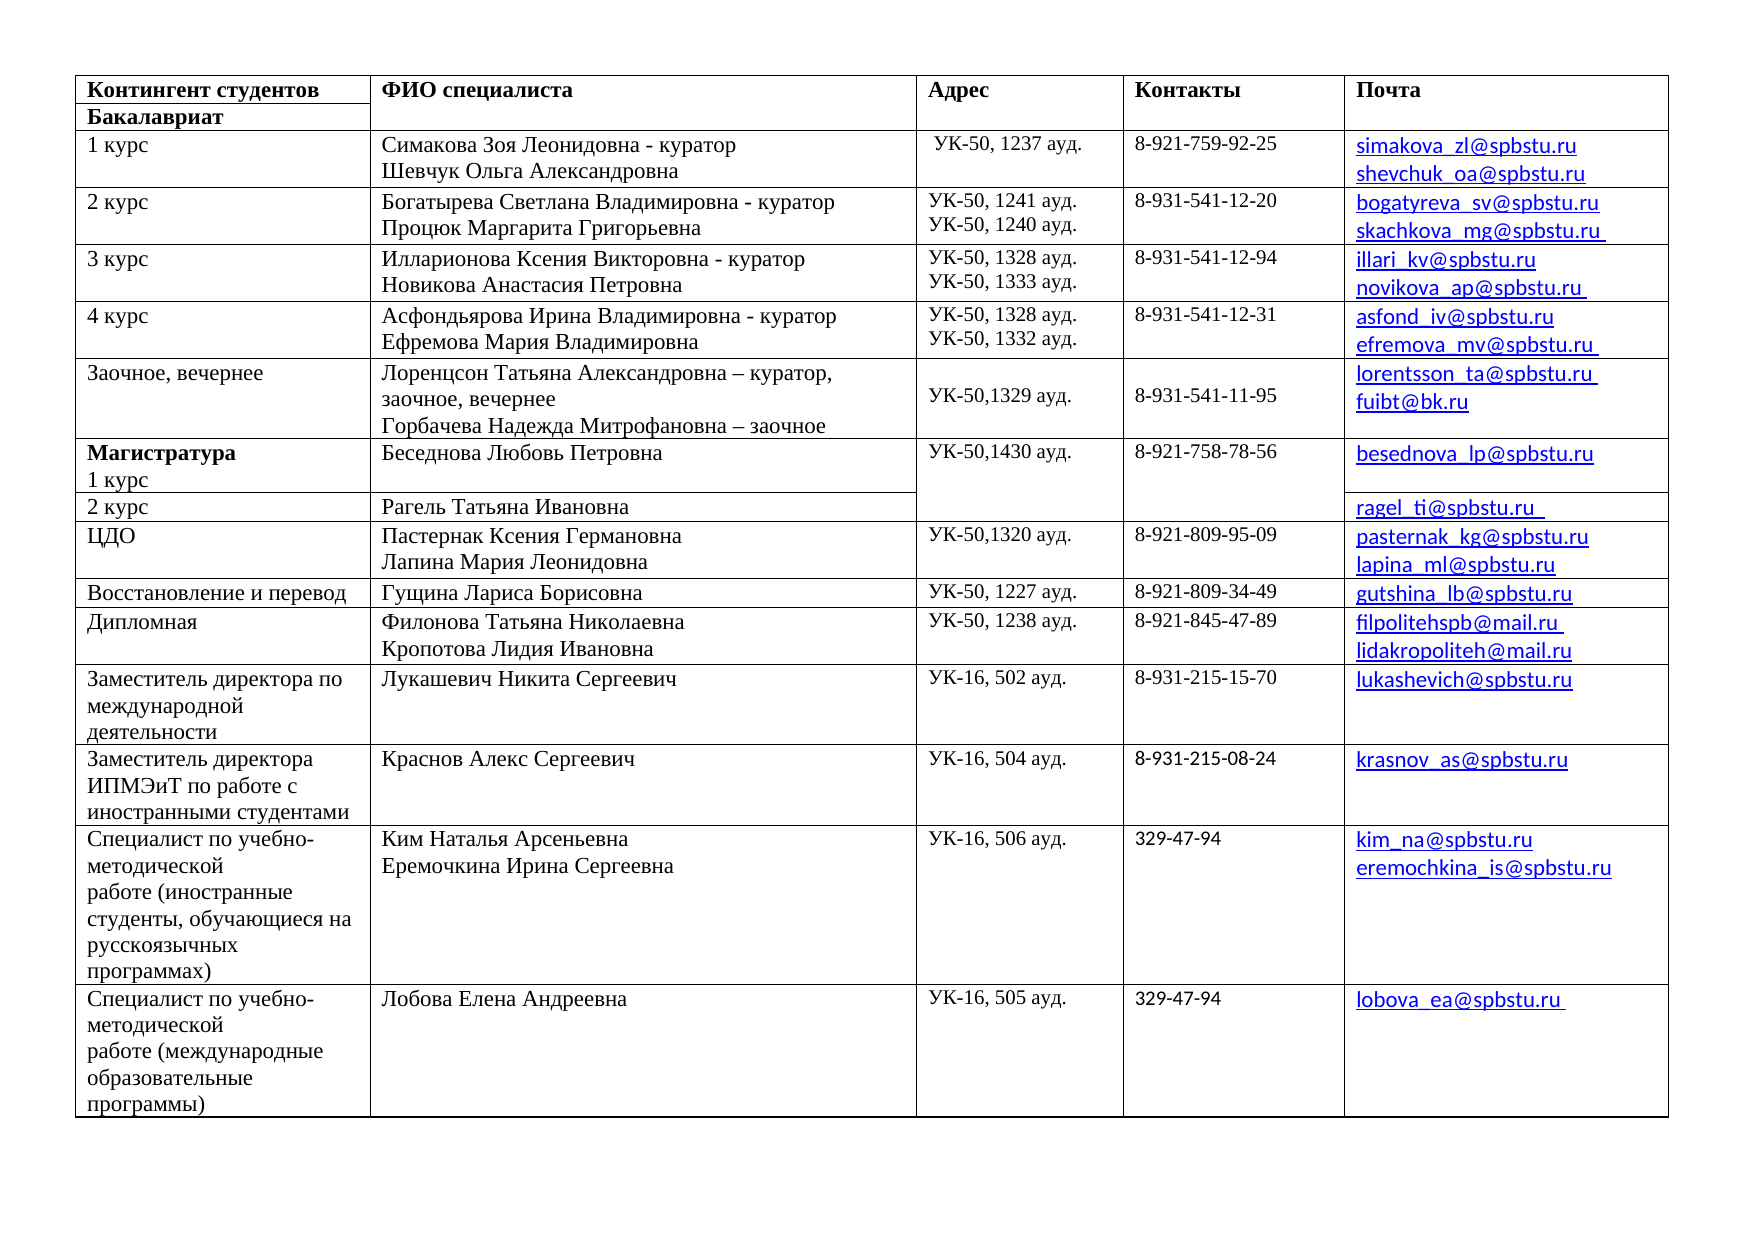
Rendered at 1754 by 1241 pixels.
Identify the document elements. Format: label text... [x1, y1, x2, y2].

table_cell Симакова Зоя Леонидовна - куратор Шевчук Ольга Александровна [371, 131, 916, 187]
table_cell 329-47-94 [1124, 826, 1344, 984]
table_cell Магистратура 1 курс [76, 439, 370, 492]
table_cell Рагель Татьяна Ивановна [371, 493, 916, 521]
table_cell 8-921-845-47-89 [1124, 608, 1344, 664]
table_cell УК-16, 502 ауд. [917, 665, 1123, 744]
table_cell kim_na@spbstu.ru eremochkina_is@spbstu.ru [1345, 826, 1668, 984]
table_cell 8-921-759-92-25 [1124, 131, 1344, 187]
table_cell УК-50, 1238 ауд. [917, 608, 1123, 664]
table_cell УК-50,1329 ауд. [917, 359, 1123, 438]
table_header Почта [1345, 76, 1668, 130]
table_cell УК-50, 1328 ауд. УК-50, 1332 ауд. [917, 302, 1123, 358]
table_cell Беседнова Любовь Петровна [371, 439, 916, 492]
table_cell 8-921-809-34-49 [1124, 579, 1344, 607]
table_cell Заместитель директора по международной деятельности [76, 665, 370, 744]
table_cell 8-931-541-12-31 [1124, 302, 1344, 358]
table_cell Специалист по учебно-методической работе (международные образовательные программы) [76, 985, 370, 1116]
table_cell Пастернак Ксения Германовна Лапина Мария Леонидовна [371, 522, 916, 578]
table_header Контакты [1124, 76, 1344, 130]
table_cell Восстановление и перевод [76, 579, 370, 607]
table_cell УК-16, 506 ауд. [917, 826, 1123, 984]
table_cell 8-931-541-11-95 [1124, 359, 1344, 438]
table_cell 2 курс [76, 493, 370, 521]
table_header ФИО специалиста [371, 76, 916, 130]
table_cell УК-50,1430 ауд. [917, 439, 1123, 521]
table_cell 1 курс [76, 131, 370, 187]
table_cell Асфондьярова Ирина Владимировна - куратор Ефремова Мария Владимировна [371, 302, 916, 358]
table_cell lorentsson_ta@spbstu.ru fuibt@bk.ru [1345, 359, 1668, 438]
table_cell Краснов Алекс Сергеевич [371, 745, 916, 824]
table_cell 3 курс [76, 245, 370, 301]
table_cell Богатырева Светлана Владимировна - куратор Процюк Маргарита Григорьевна [371, 188, 916, 244]
table_cell Заочное, вечернее [76, 359, 370, 438]
table_cell 8-931-541-12-20 [1124, 188, 1344, 244]
table_cell 8-931-541-12-94 [1124, 245, 1344, 301]
table_cell Илларионова Ксения Викторовна - куратор Новикова Анастасия Петровна [371, 245, 916, 301]
table_cell bogatyreva_sv@spbstu.ru skachkova_mg@spbstu.ru [1345, 188, 1668, 244]
table_cell УК-50,1320 ауд. [917, 522, 1123, 578]
table_cell Филонова Татьяна Николаевна Кропотова Лидия Ивановна [371, 608, 916, 664]
table_cell 8-931-215-15-70 [1124, 665, 1344, 744]
table_cell ЦДО [76, 522, 370, 578]
table_cell pasternak_kg@spbstu.ru lapina_ml@spbstu.ru [1345, 522, 1668, 578]
table_cell Лукашевич Никита Сергеевич [371, 665, 916, 744]
table_cell УК-50, 1237 ауд. [917, 131, 1123, 187]
table_cell 329-47-94 [1124, 985, 1344, 1116]
table_cell Лоренцсон Татьяна Александровна – куратор, заочное, вечернее Горбачева Надежда Митрофановна – заочное [371, 359, 916, 438]
table_cell ragel_ti@spbstu.ru [1345, 493, 1668, 521]
table_cell УК-50, 1241 ауд. УК-50, 1240 ауд. [917, 188, 1123, 244]
table_cell УК-16, 505 ауд. [917, 985, 1123, 1116]
table_cell Гущина Лариса Борисовна [371, 579, 916, 607]
table_cell УК-16, 504 ауд. [917, 745, 1123, 824]
table_cell 2 курс [76, 188, 370, 244]
table_cell УК-50, 1227 ауд. [917, 579, 1123, 607]
table_cell 8-921-758-78-56 [1124, 439, 1344, 521]
table_cell gutshina_lb@spbstu.ru [1345, 579, 1668, 607]
table_cell 8-921-809-95-09 [1124, 522, 1344, 578]
table_cell asfond_iv@spbstu.ru efremova_mv@spbstu.ru [1345, 302, 1668, 358]
table_cell 8-931-215-08-24 [1124, 745, 1344, 824]
table_cell illari_kv@spbstu.ru novikova_ap@spbstu.ru [1345, 245, 1668, 301]
table_header Контингент студентов [76, 76, 370, 102]
table_header Адрес [917, 76, 1123, 130]
table_cell krasnov_as@spbstu.ru [1345, 745, 1668, 824]
table_cell Лобова Елена Андреевна [371, 985, 916, 1116]
table_cell besednova_lp@spbstu.ru [1345, 439, 1668, 492]
table_cell Специалист по учебно-методической работе (иностранные студенты, обучающиеся на русскоязычных программах) [76, 826, 370, 984]
table_cell Заместитель директора ИПМЭиТ по работе с иностранными студентами [76, 745, 370, 824]
table_cell Бакалавриат [76, 104, 370, 130]
table_cell Дипломная [76, 608, 370, 664]
table_cell simakova_zl@spbstu.ru shevchuk_oa@spbstu.ru [1345, 131, 1668, 187]
table_cell lobova_ea@spbstu.ru [1345, 985, 1668, 1116]
table_cell Ким Наталья Арсеньевна Еремочкина Ирина Сергеевна [371, 826, 916, 984]
table_cell lukashevich@spbstu.ru [1345, 665, 1668, 744]
table_cell УК-50, 1328 ауд. УК-50, 1333 ауд. [917, 245, 1123, 301]
table_cell 4 курс [76, 302, 370, 358]
table_cell filpolitehspb@mail.ru lidakropoliteh@mail.ru [1345, 608, 1668, 664]
